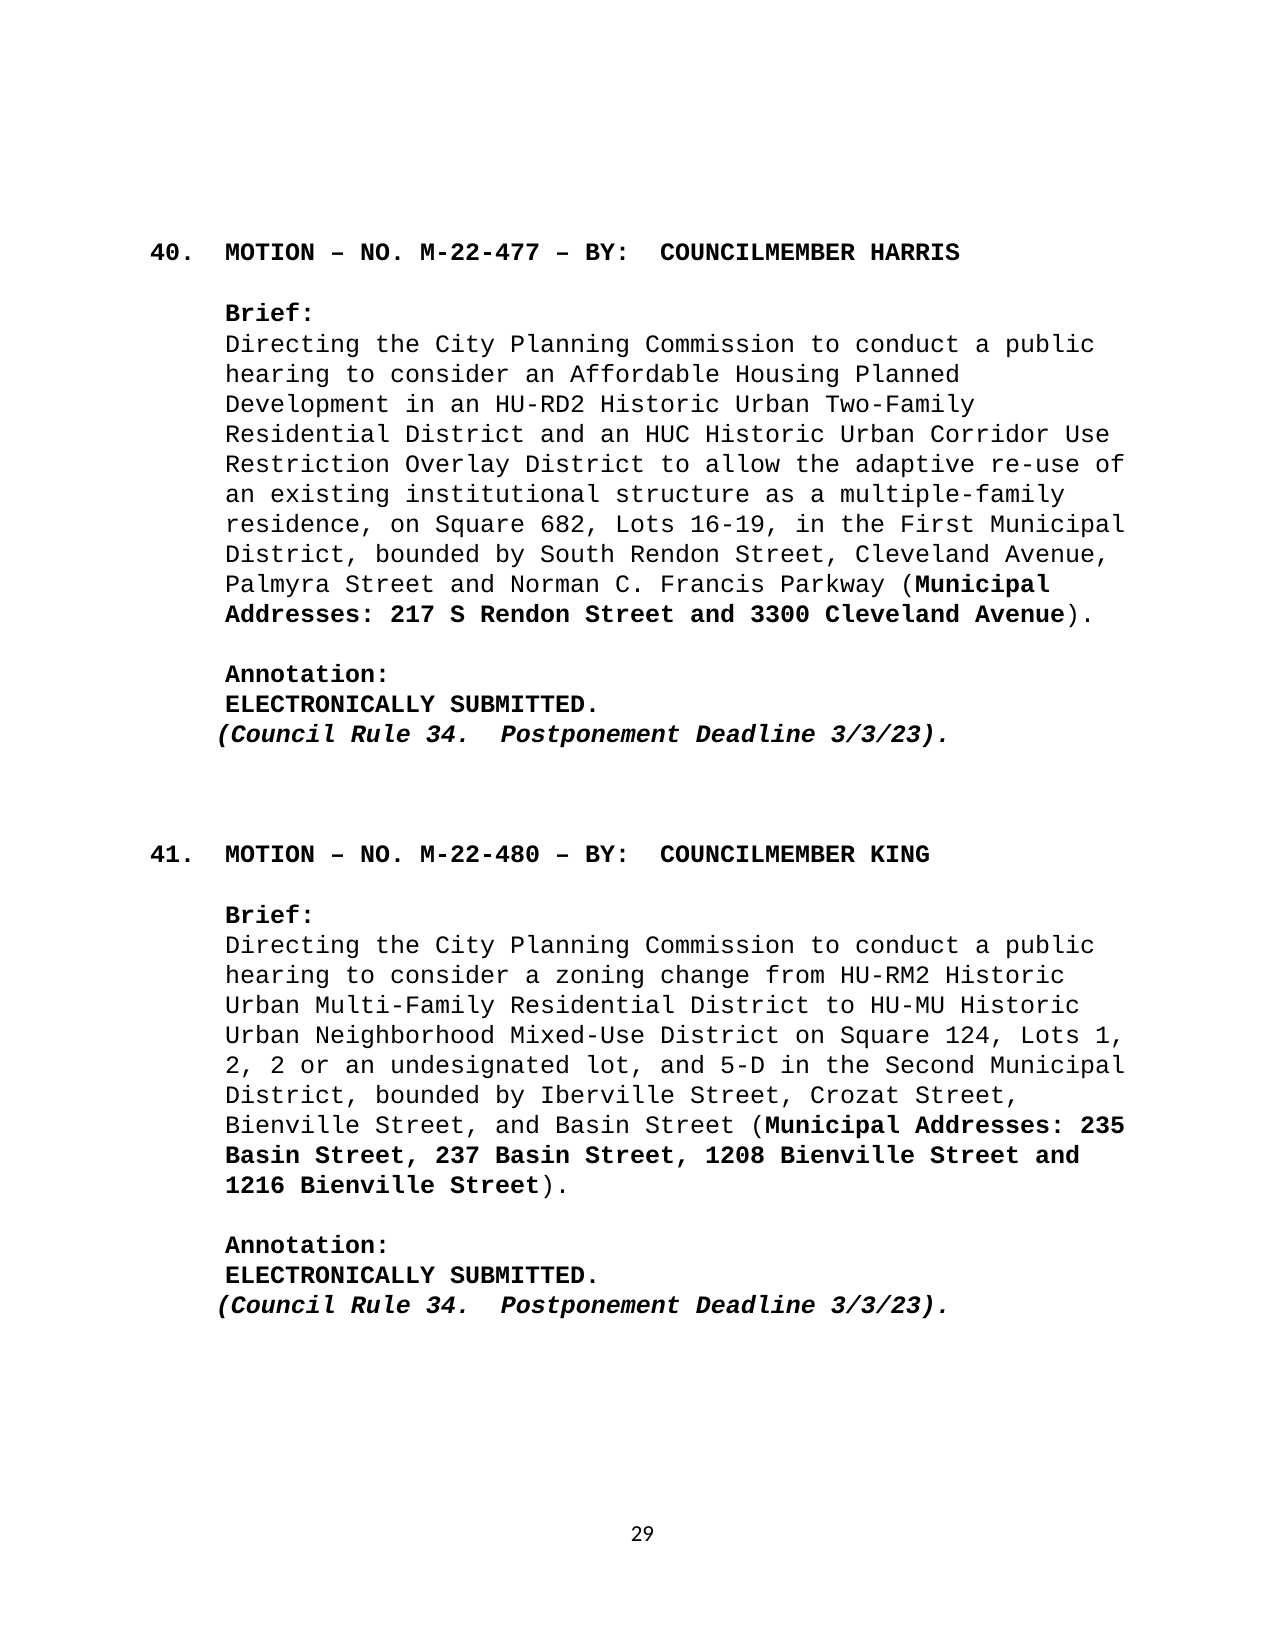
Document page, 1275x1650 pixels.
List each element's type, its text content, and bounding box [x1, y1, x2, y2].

text ELECTRONICALLY SUBMITTED. [225, 1263, 1134, 1291]
text Annotation: [225, 662, 1134, 690]
list Brief: [225, 903, 1134, 931]
list MOTION – NO. M-22-480 – BY: COUNCILMEMBER KING [150, 842, 1134, 870]
text (Council Rule 34. Postponement Deadline 3/3/23). [150, 722, 1134, 750]
list MOTION – NO. M-22-477 – BY: COUNCILMEMBER HARRIS [150, 240, 1134, 268]
text (Council Rule 34. Postponement Deadline 3/3/23). [150, 1293, 1134, 1321]
text Directing the City Planning Commission to conduct a public hearing to consider a zoning change from HU-RM2 Historic Urban Multi-Family Residential District to HU-MU Historic Urban Neighborhood Mixed-Use District on Square 124, Lots 1, 2, 2 or an undesignated lot, and 5-D in the Second Municipal District, bounded by Iberville Street, Crozat Street, Bienville Street, and Basin Street (Municipal Addresses: 235 Basin Street, 237 Basin Street, 1208 Bienville Street and 1216 Bienville Street). [225, 933, 1134, 1201]
text Directing the City Planning Commission to conduct a public hearing to consider an Affordable Housing Planned Development in an HU-RD2 Historic Urban Two-Family Residential District and an HUC Historic Urban Corridor Use Restriction Overlay District to allow the adaptive re-use of an existing institutional structure as a multiple-family residence, on Square 682, Lots 16-19, in the First Municipal District, bounded by South Rendon Street, Cleveland Avenue, Palmyra Street and Norman C. Francis Parkway (Municipal Addresses: 217 S Rendon Street and 3300 Cleveland Avenue). [225, 332, 1134, 630]
text Annotation: [225, 1233, 1134, 1261]
list Brief: [225, 301, 1134, 329]
text ELECTRONICALLY SUBMITTED. [225, 692, 1134, 720]
